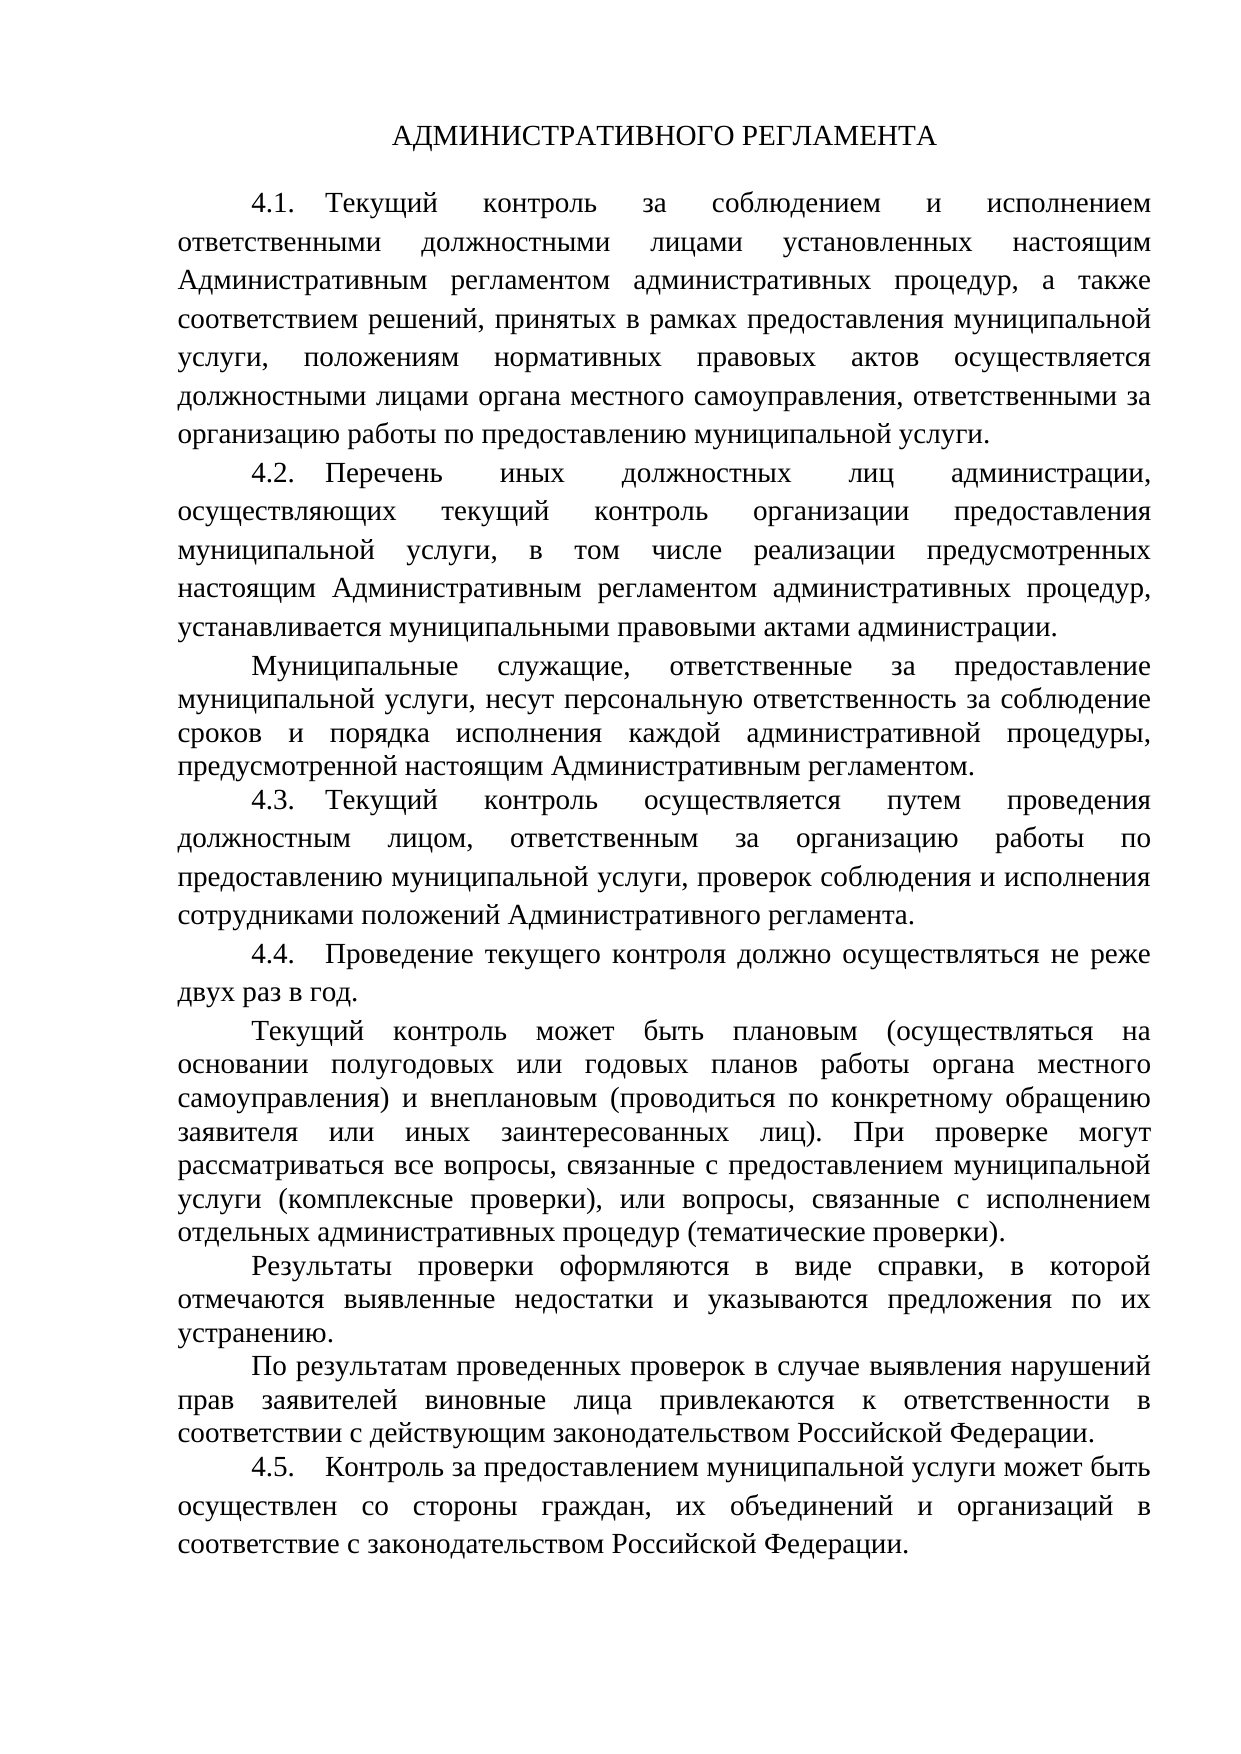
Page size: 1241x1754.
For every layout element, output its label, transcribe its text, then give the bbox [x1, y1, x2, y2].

text Текущий контроль может быть плановым (осуществляться на основании полугодовых или годовых планов работы органа местного самоуправления) и внеплановым (проводиться по конкретному обращению заявителя или иных заинтересованных лиц). При проверке могут рассматриваться все вопросы, связанные с предоставлением муниципальной услуги (комплексные проверки), или вопросы, связанные с исполнением отдельных административных процедур (тематические проверки). [177, 1013, 1152, 1248]
list Перечень иных должностных лиц администрации, осуществляющих текущий контроль организации предоставления муниципальной услуги, в том числе реализации предусмотренных настоящим Административным регламентом административных процедур, устанавливается муниципальными правовыми актами администрации. [177, 455, 1152, 643]
text Муниципальные служащие, ответственные за предоставление муниципальной услуги, несут персональную ответственность за соблюдение сроков и порядка исполнения каждой административной процедуры, предусмотренной настоящим Административным регламентом. [177, 648, 1152, 782]
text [177, 118, 1152, 152]
text По результатам проведенных проверок в случае выявления нарушений прав заявителей виновные лица привлекаются к ответственности в соответствии с действующим законодательством Российской Федерации. [177, 1348, 1152, 1449]
list Проведение текущего контроля должно осуществляться не реже двух раз в год. [177, 936, 1152, 1008]
list Текущий контроль за соблюдением и исполнением ответственными должностными лицами установленных настоящим Административным регламентом административных процедур, а также соответствием решений, принятых в рамках предоставления муниципальной услуги, положениям нормативных правовых актов осуществляется должностными лицами органа местного самоуправления, ответственными за организацию работы по предоставлению муниципальной услуги. [177, 185, 1152, 450]
list Контроль за предоставлением муниципальной услуги может быть осуществлен со стороны граждан, их объединений и организаций в соответствие с законодательством Российской Федерации. [177, 1449, 1152, 1560]
list Текущий контроль осуществляется путем проведения должностным лицом, ответственным за организацию работы по предоставлению муниципальной услуги, проверок соблюдения и исполнения сотрудниками положений Административного регламента. [177, 782, 1152, 931]
text Результаты проверки оформляются в виде справки, в которой отмечаются выявленные недостатки и указываются предложения по их устранению. [177, 1248, 1152, 1348]
